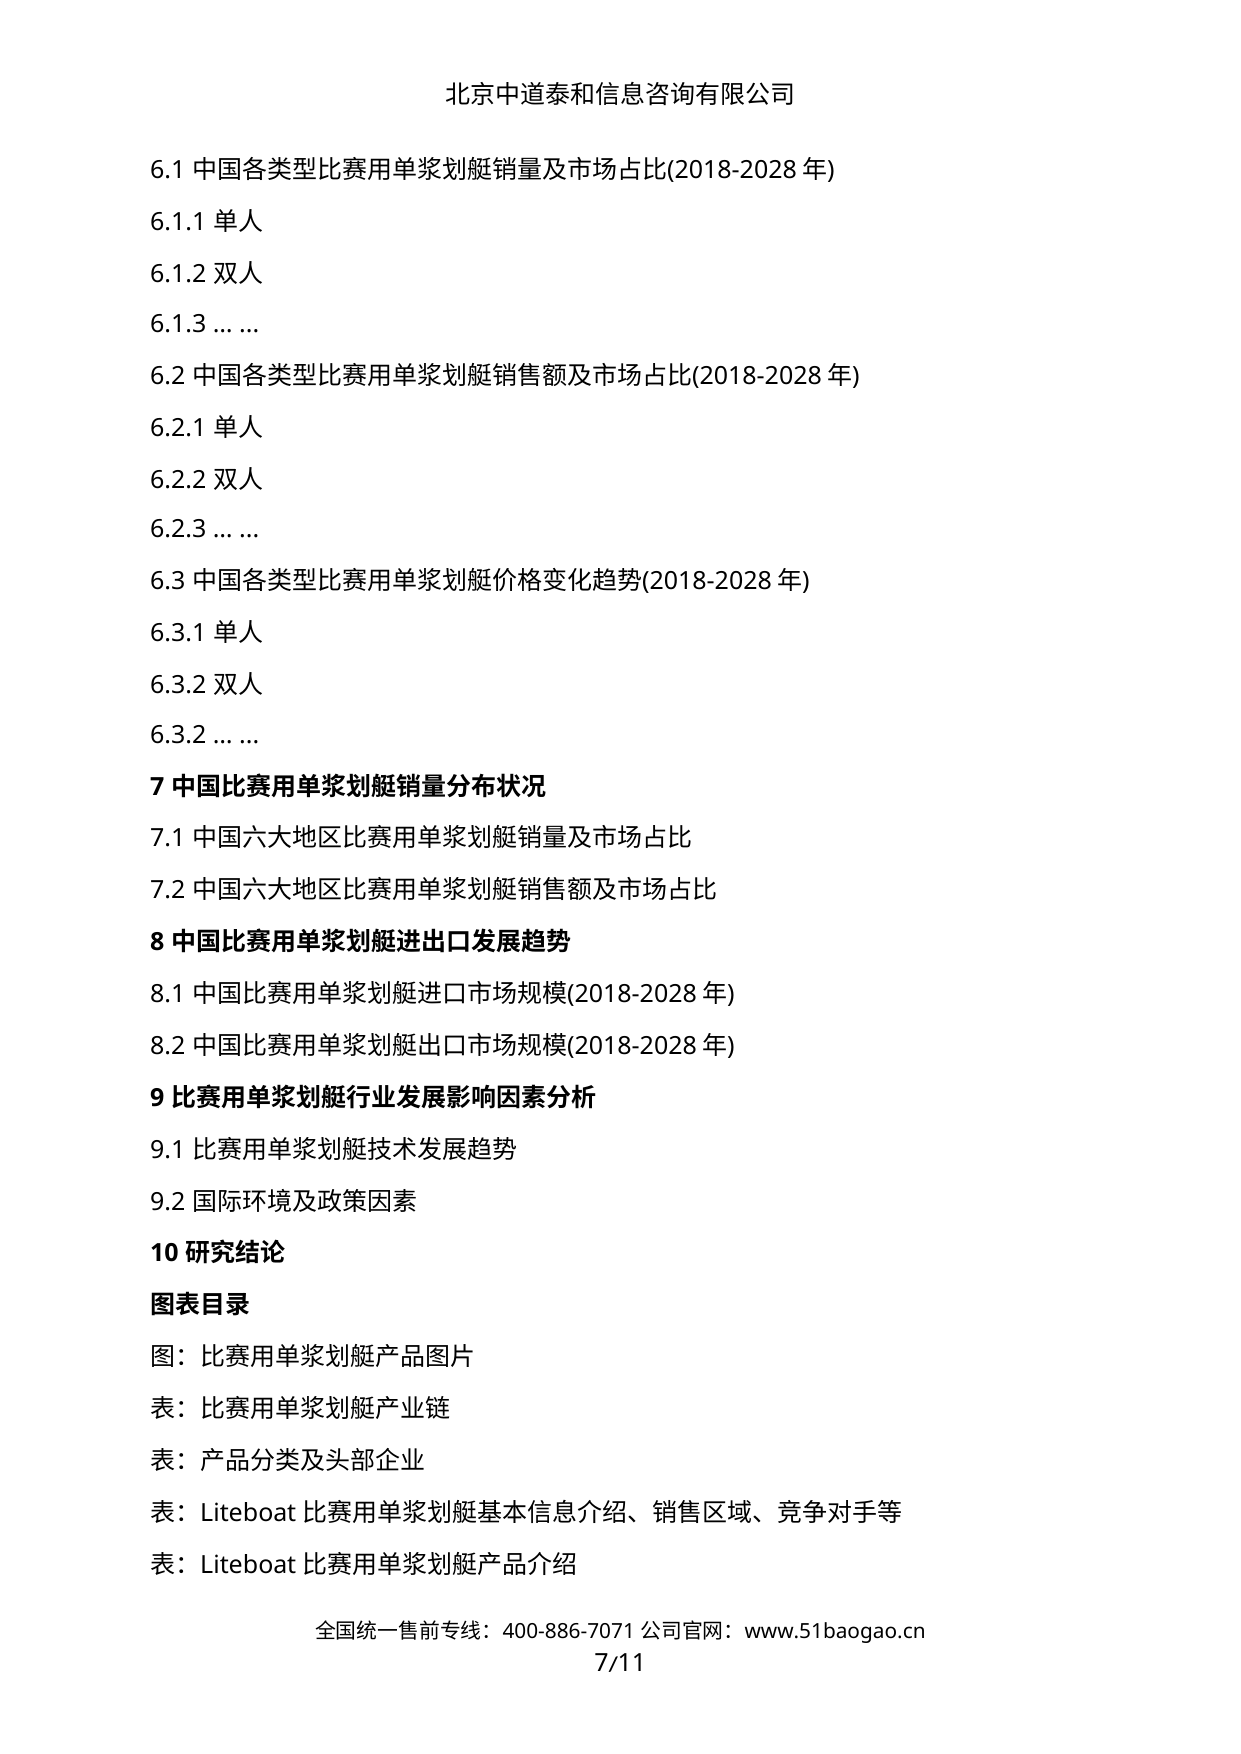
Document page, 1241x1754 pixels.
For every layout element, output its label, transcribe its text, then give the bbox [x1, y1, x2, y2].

text 表：Liteboat 比赛用单浆划艇产品介绍 [150, 1544, 1090, 1580]
text 6.3.2 双人 [150, 664, 1090, 701]
text 6.1.2 双人 [150, 254, 1090, 290]
text 6.2.3 … ... [150, 511, 1090, 545]
text 7.2 中国六大地区比赛用单浆划艇销售额及市场占比 [150, 870, 1090, 906]
text 表：比赛用单浆划艇产业链 [150, 1388, 1090, 1425]
text 图：比赛用单浆划艇产品图片 [150, 1337, 1090, 1373]
text 图表目录 [150, 1285, 1090, 1321]
text 9.2 国际环境及政策因素 [150, 1181, 1090, 1217]
text 10 研究结论 [150, 1233, 1090, 1269]
text 6.2.1 单人 [150, 407, 1090, 443]
text 8.2 中国比赛用单浆划艇出口市场规模(2018-2028年) [150, 1025, 1090, 1062]
text 6.1 中国各类型比赛用单浆划艇销量及市场占比(2018-2028年) [150, 150, 1090, 186]
text 6.3.1 单人 [150, 612, 1090, 649]
text 6.1.3 … ... [150, 306, 1090, 340]
text 7.1 中国六大地区比赛用单浆划艇销量及市场占比 [150, 818, 1090, 854]
text 表：产品分类及头部企业 [150, 1440, 1090, 1477]
text 8 中国比赛用单浆划艇进出口发展趋势 [150, 922, 1090, 958]
text 6.1.1 单人 [150, 202, 1090, 238]
text 6.3 中国各类型比赛用单浆划艇价格变化趋势(2018-2028年) [150, 561, 1090, 597]
text 表：Liteboat 比赛用单浆划艇基本信息介绍、销售区域、竞争对手等 [150, 1492, 1090, 1528]
text 9.1 比赛用单浆划艇技术发展趋势 [150, 1129, 1090, 1165]
text 9 比赛用单浆划艇行业发展影响因素分析 [150, 1077, 1090, 1113]
text 6.2 中国各类型比赛用单浆划艇销售额及市场占比(2018-2028年) [150, 355, 1090, 392]
text 6.3.2 … ... [150, 716, 1090, 750]
text 6.2.2 双人 [150, 459, 1090, 495]
text 7 中国比赛用单浆划艇销量分布状况 [150, 766, 1090, 802]
text 8.1 中国比赛用单浆划艇进口市场规模(2018-2028年) [150, 973, 1090, 1010]
